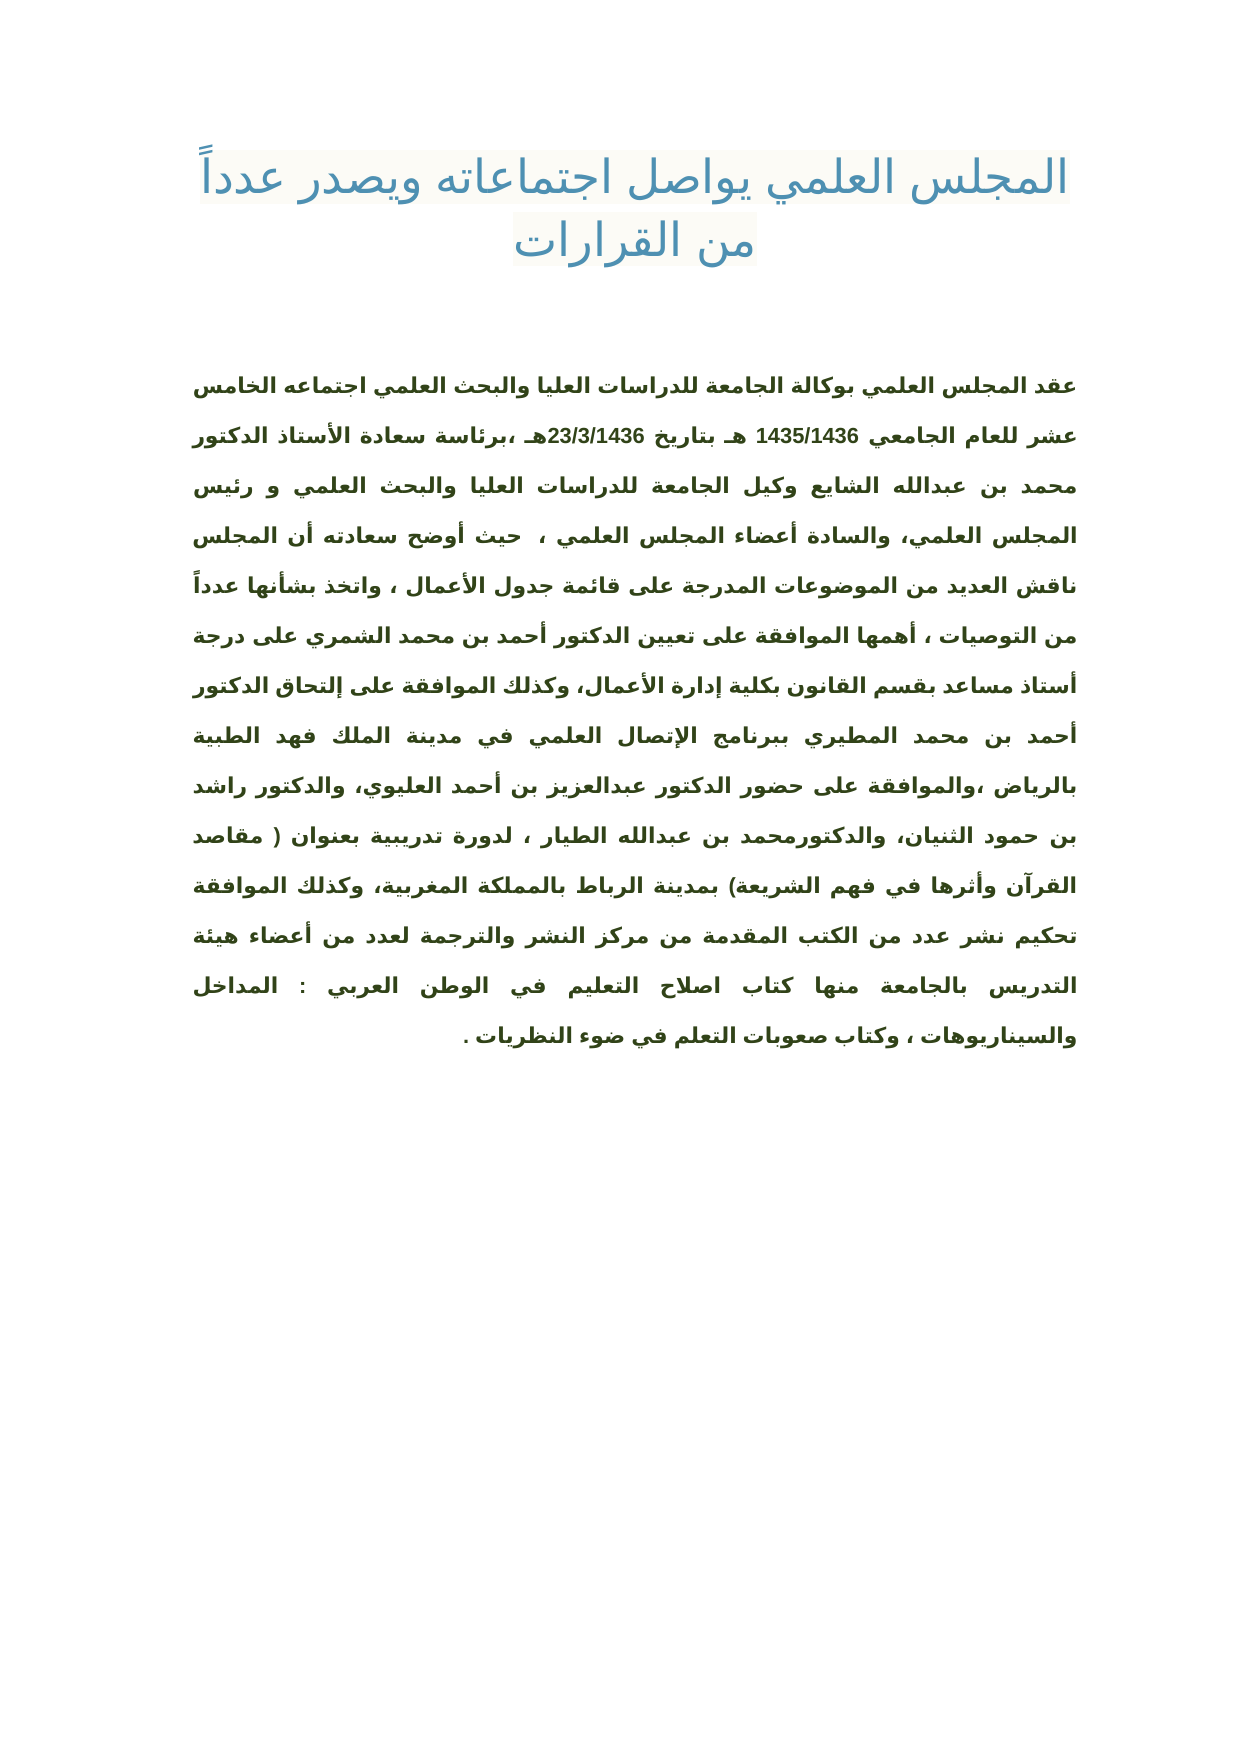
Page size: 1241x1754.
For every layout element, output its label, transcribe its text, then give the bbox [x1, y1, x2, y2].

text عقد المجلس العلمي بوكالة الجامعة للدراسات العليا والبحث العلمي اجتماعه الخامس عشر للعام الجامعي 1435/1436 هـ بتاريخ 23/3/1436هـ ،برئاسة سعادة الأستاذ الدكتور محمد بن عبدالله الشايع وكيل الجامعة للدراسات العليا والبحث العلمي و رئيس المجلس العلمي، والسادة أعضاء المجلس العلمي ، حيث أوضح سعادته أن المجلس ناقش العديد من الموضوعات المدرجة على قائمة جدول الأعمال ، واتخذ بشأنها عدداً من التوصيات ، أهمها الموافقة على تعيين الدكتور أحمد بن محمد الشمري على درجة أستاذ مساعد بقسم القانون بكلية إدارة الأعمال، وكذلك الموافقة على إلتحاق الدكتور أحمد بن محمد المطيري ببرنامج الإتصال العلمي في مدينة الملك فهد الطبية بالرياض ،والموافقة على حضور الدكتور عبدالعزيز بن أحمد العليوي، والدكتور راشد بن حمود الثنيان، والدكتورمحمد بن عبدالله الطيار ، لدورة تدريبية بعنوان ( مقاصد القرآن وأثرها في فهم الشريعة) بمدينة الرباط بالمملكة المغربية، وكذلك الموافقة تحكيم نشر عدد من الكتب المقدمة من مركز النشر والترجمة لعدد من أعضاء هيئة التدريس بالجامعة منها كتاب اصلاح التعليم في الوطن العربي : المداخل والسيناريوهات ، وكتاب صعوبات التعلم في ضوء النظريات . [192, 348, 1078, 1048]
text المجلس العلمي يواصل اجتماعاته ويصدر عدداً من القرارات [192, 150, 1078, 266]
